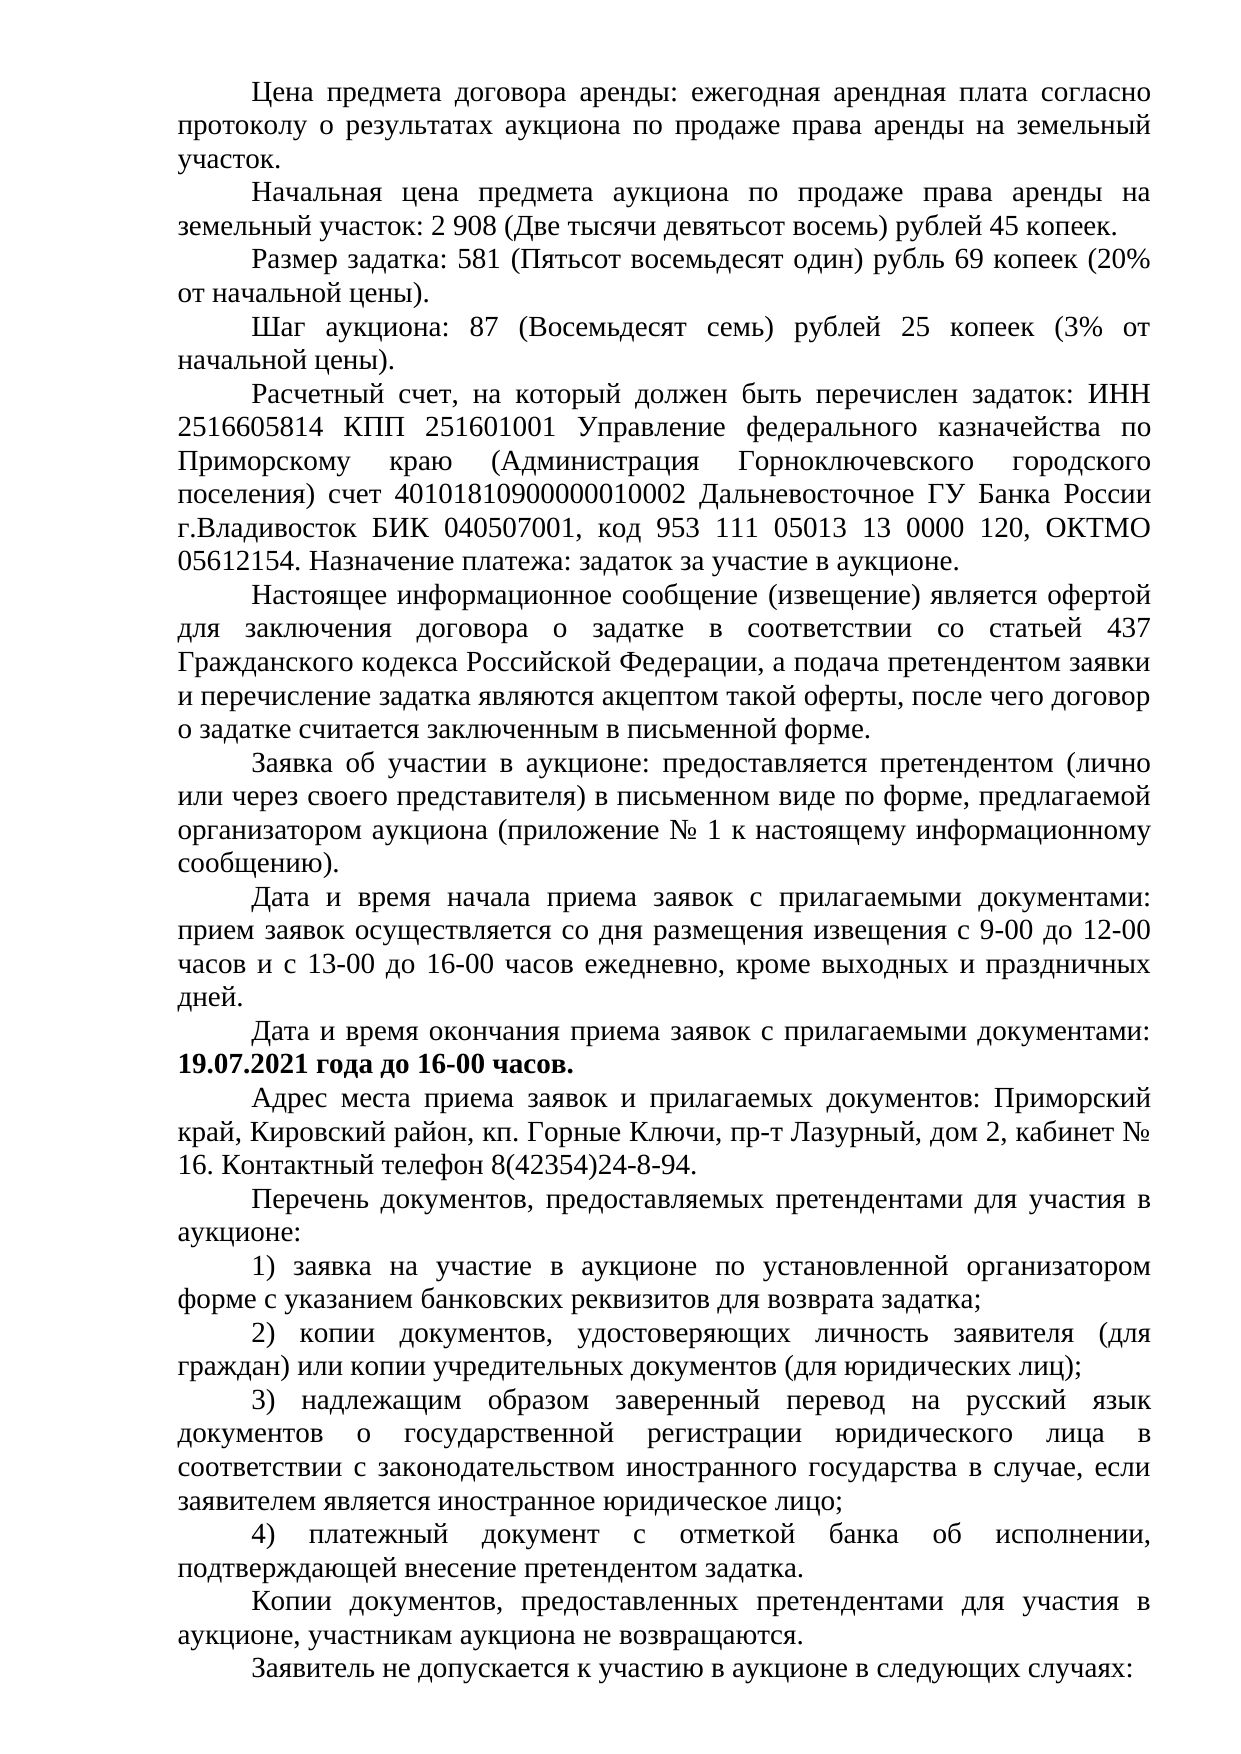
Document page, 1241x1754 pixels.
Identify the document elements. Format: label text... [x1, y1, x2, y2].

text Заявка об участии в аукционе: предоставляется претендентом (лично или через своего представителя) в письменном виде по форме, предлагаемой организатором аукциона (приложение № 1 к настоящему информационному сообщению). [177, 745, 1152, 879]
text Цена предмета договора аренды: ежегодная арендная плата согласно протоколу о результатах аукциона по продаже права аренды на земельный участок. [177, 74, 1152, 174]
text Адрес места приема заявок и прилагаемых документов: Приморский край, Кировский район, кп. Горные Ключи, пр-т Лазурный, дом 2, кабинет № 16. Контактный телефон 8(42354)24-8-94. [177, 1080, 1152, 1181]
text Начальная цена предмета аукциона по продаже права аренды на земельный участок: 2 908 (Две тысячи девятьсот восемь) рублей 45 копеек. [177, 174, 1152, 242]
text 4) платежный документ с отметкой банка об исполнении, подтверждающей внесение претендентом задатка. [177, 1516, 1152, 1583]
text Дата и время начала приема заявок с прилагаемыми документами: прием заявок осуществляется со дня размещения извещения с 9-00 до 12-00 часов и с 13-00 до 16-00 часов ежедневно, кроме выходных и праздничных дней. [177, 879, 1152, 1013]
text 1) заявка на участие в аукционе по установленной организатором форме с указанием банковских реквизитов для возврата задатка; [177, 1248, 1152, 1315]
text Перечень документов, предоставляемых претендентами для участия в аукционе: [177, 1181, 1152, 1248]
text Копии документов, предоставленных претендентами для участия в аукционе, участникам аукциона не возвращаются. [177, 1583, 1152, 1650]
text 2) копии документов, удостоверяющих личность заявителя (для граждан) или копии учредительных документов (для юридических лиц); [177, 1315, 1152, 1382]
text Дата и время окончания приема заявок с прилагаемыми документами: 19.07.2021 года до 16-00 часов. [177, 1013, 1152, 1080]
text Заявитель не допускается к участию в аукционе в следующих случаях: [177, 1650, 1152, 1684]
text Шаг аукциона: 87 (Восемьдесят семь) рублей 25 копеек (3% от начальной цены). [177, 309, 1152, 376]
text 3) надлежащим образом заверенный перевод на русский язык документов о государственной регистрации юридического лица в соответствии с законодательством иностранного государства в случае, если заявителем является иностранное юридическое лицо; [177, 1382, 1152, 1516]
text Расчетный счет, на который должен быть перечислен задаток: ИНН 2516605814 КПП 251601001 Управление федерального казначейства по Приморскому краю (Администрация Горноключевского городского поселения) счет 40101810900000010002 Дальневосточное ГУ Банка России г.Владивосток БИК 040507001, код 953 111 05013 13 0000 120, ОКТМО 05612154. Назначение платежа: задаток за участие в аукционе. [177, 376, 1152, 577]
text Размер задатка: 581 (Пятьсот восемьдесят один) рубль 69 копеек (20% от начальной цены). [177, 242, 1152, 309]
text Настоящее информационное сообщение (извещение) является офертой для заключения договора о задатке в соответствии со статьей 437 Гражданского кодекса Российской Федерации, а подача претендентом заявки и перечисление задатка являются акцептом такой оферты, после чего договор о задатке считается заключенным в письменной форме. [177, 577, 1152, 745]
